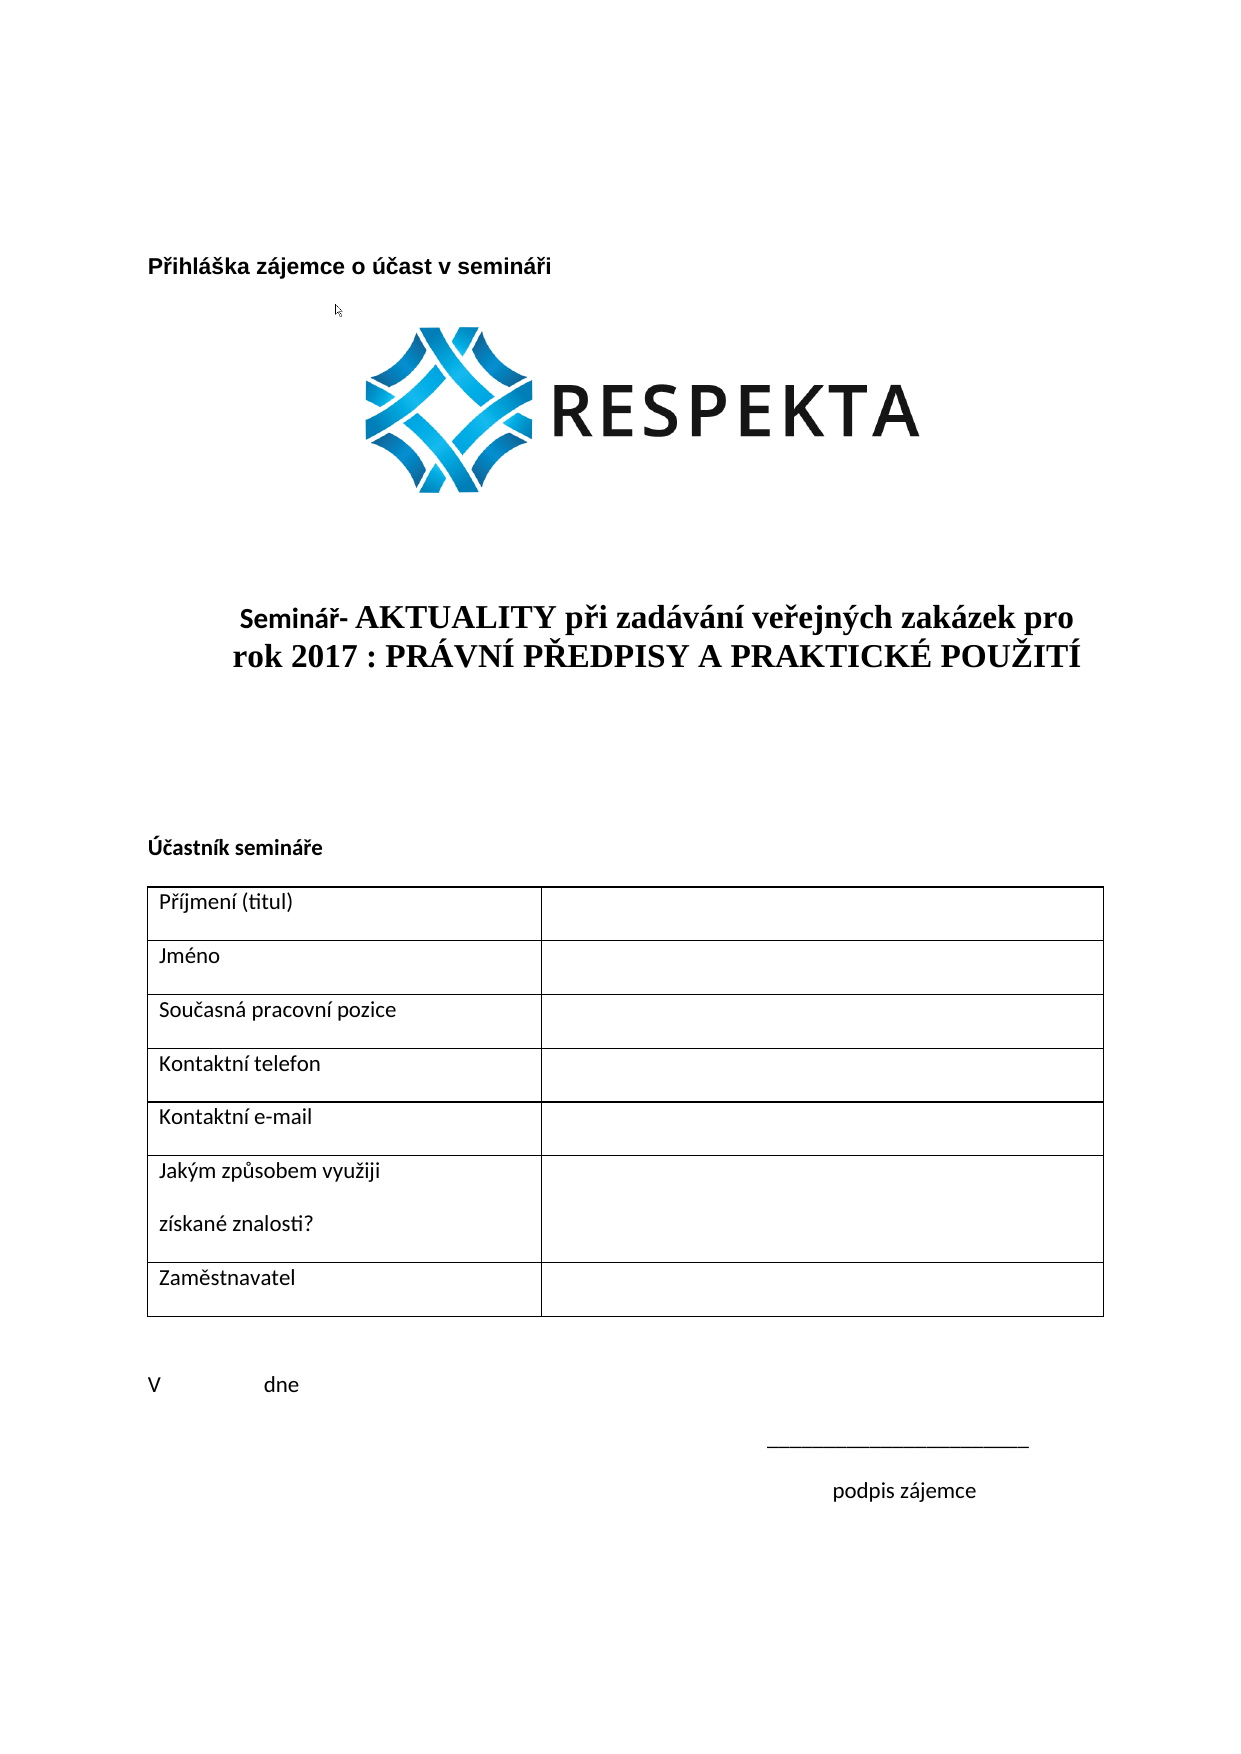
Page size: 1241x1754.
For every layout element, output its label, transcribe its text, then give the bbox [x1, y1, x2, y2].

subtitle Přihláška zájemce o účast v semináři [148, 253, 1093, 279]
table_cell [542, 1049, 1103, 1101]
text Seminář- AKTUALITY při zadávání veřejných zakázek pro rok 2017 : PRÁVNÍ PŘEDPISY A PRAKTICKÉ POUŽITÍ [221, 598, 1093, 674]
text V dne [148, 1370, 1093, 1398]
table_cell Kontaktní e-mail [148, 1103, 541, 1155]
table_cell Současná pracovní pozice [148, 995, 541, 1048]
table_cell Zaměstnavatel [148, 1263, 541, 1316]
table_cell Jakým způsobem využiji získané znalosti? [148, 1156, 541, 1262]
table_header [542, 888, 1103, 940]
table_cell [542, 1156, 1103, 1262]
table_cell Jméno [148, 941, 541, 994]
table_cell [542, 1263, 1103, 1316]
picture [335, 304, 943, 511]
text podpis zájemce [148, 1476, 1093, 1504]
table_cell [542, 1103, 1103, 1155]
table_cell [542, 995, 1103, 1048]
text Účastník semináře [148, 833, 1093, 861]
table_cell [542, 941, 1103, 994]
text _______________________ [590, 1423, 1093, 1451]
table_cell Kontaktní telefon [148, 1049, 541, 1101]
table_header Příjmení (titul) [148, 888, 541, 940]
